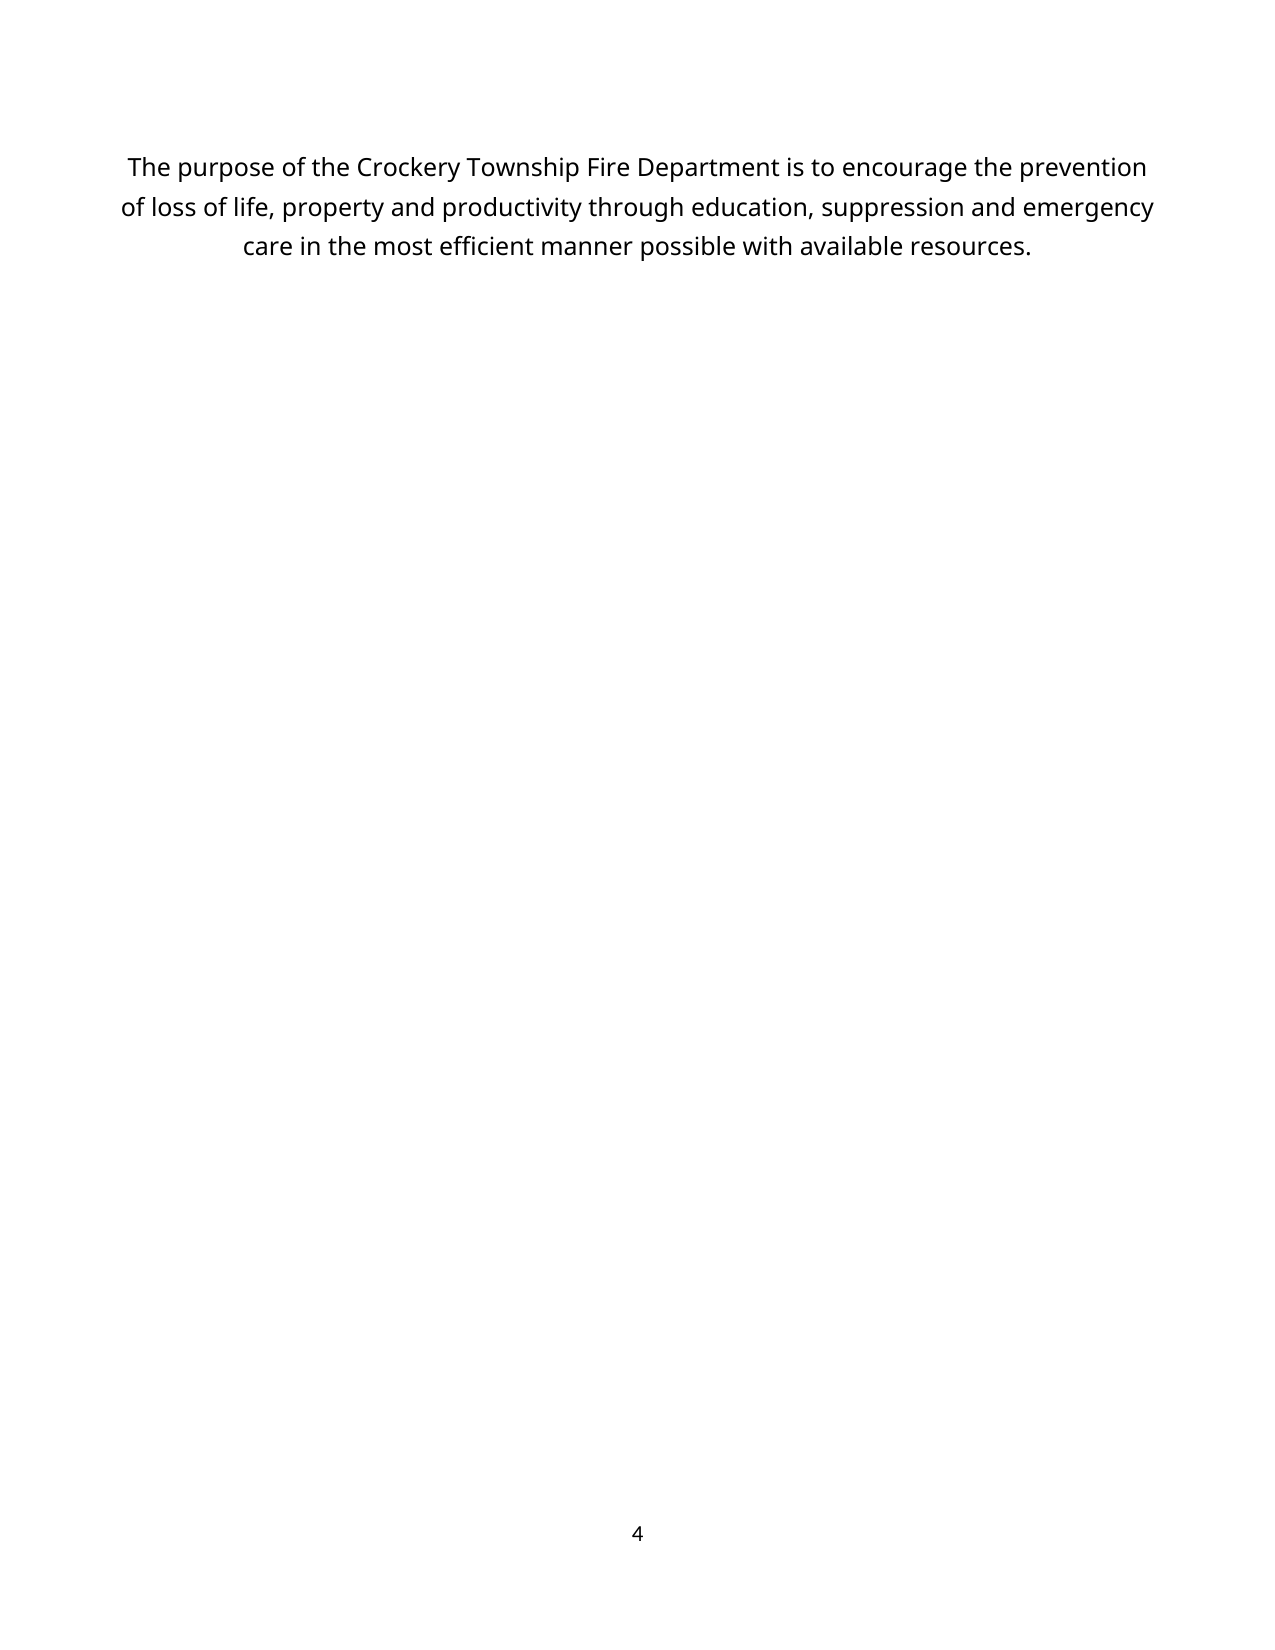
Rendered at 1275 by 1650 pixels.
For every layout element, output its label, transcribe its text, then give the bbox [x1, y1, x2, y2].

text The purpose of the Crockery Township Fire Department is to encourage the prevention of loss of life, property and productivity through education, suppression and emergency care in the most efficient manner possible with available resources. [112, 150, 1162, 262]
